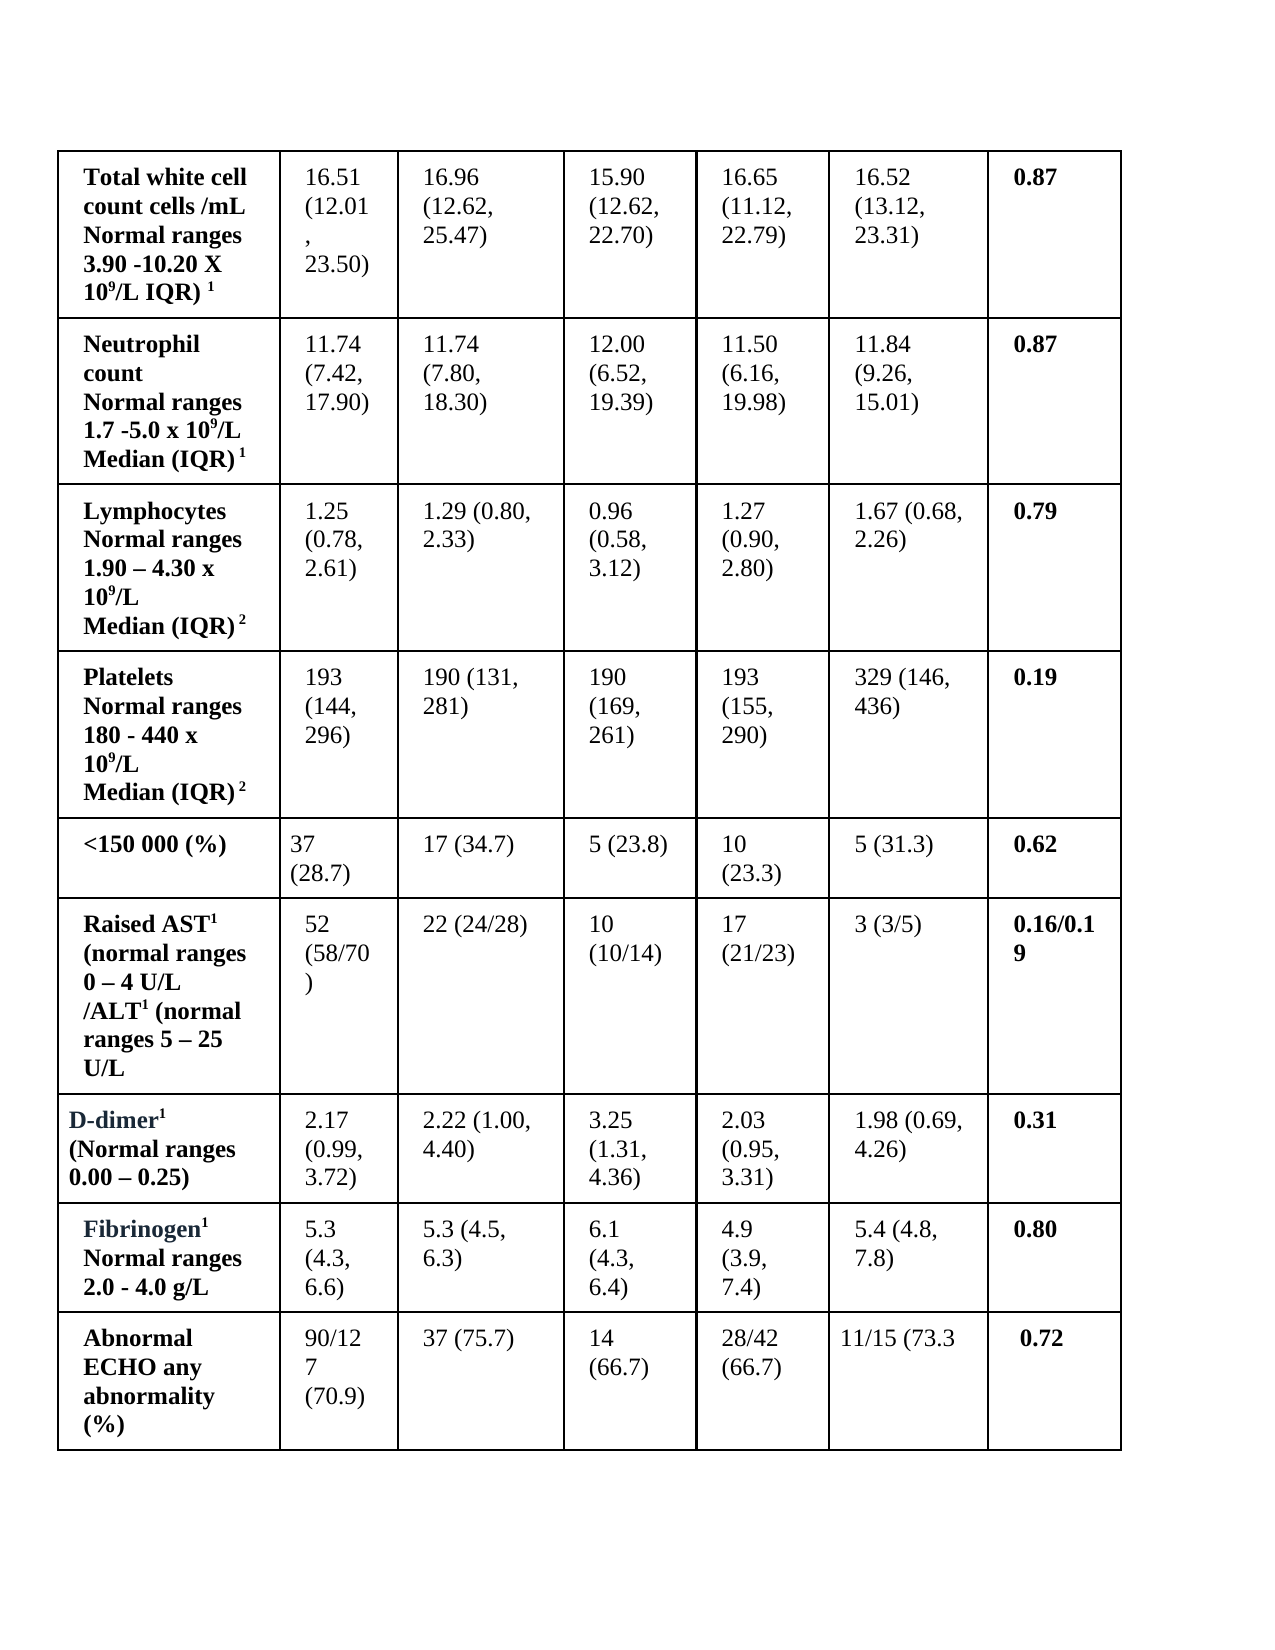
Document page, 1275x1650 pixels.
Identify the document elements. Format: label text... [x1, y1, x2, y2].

table_cell 22 (24/28) [399, 899, 563, 1092]
table_cell 52 (58/70) [281, 899, 397, 1092]
table_cell 0.62 [989, 819, 1120, 897]
table_cell 1.29 (0.80, 2.33) [399, 485, 563, 650]
table_cell 3 (3/5) [830, 899, 987, 1092]
table_cell 190 (131, 281) [399, 652, 563, 817]
table_cell 16.51 (12.01, 23.50) [281, 152, 397, 317]
table_cell 3.25 (1.31, 4.36) [565, 1095, 695, 1202]
table_cell 2.22 (1.00, 4.40) [399, 1095, 563, 1202]
table_cell 2.03 (0.95, 3.31) [698, 1095, 828, 1202]
table_cell 4.9 (3.9, 7.4) [698, 1204, 828, 1311]
table_cell 0.31 [989, 1095, 1120, 1202]
table_cell 1.25 (0.78, 2.61) [281, 485, 397, 650]
table_cell 193 (155, 290) [698, 652, 828, 817]
table_cell 0.72 [989, 1313, 1120, 1449]
table_cell 16.52 (13.12, 23.31) [830, 152, 987, 317]
table_cell 17 (21/23) [698, 899, 828, 1092]
table_cell 0.79 [989, 485, 1120, 650]
table_cell 190 (169, 261) [565, 652, 695, 817]
table_cell 14 (66.7) [565, 1313, 695, 1449]
table_cell Abnormal ECHO any abnormality (%) [59, 1313, 279, 1449]
table_cell 1.98 (0.69, 4.26) [830, 1095, 987, 1202]
table_cell 0.16/0.19 [989, 899, 1120, 1092]
table_cell 12.00 (6.52, 19.39) [565, 319, 695, 483]
table_cell 11.50 (6.16, 19.98) [698, 319, 828, 483]
table_cell 0.87 [989, 152, 1120, 317]
table_cell 0.87 [989, 319, 1120, 483]
table_cell 6.1 (4.3, 6.4) [565, 1204, 695, 1311]
table_cell 5 (31.3) [830, 819, 987, 897]
table_cell 37 (28.7) [281, 819, 397, 897]
table_cell 5 (23.8) [565, 819, 695, 897]
table_cell D-dimer1 (Normal ranges 0.00 – 0.25) [59, 1095, 279, 1202]
table_cell 16.96 (12.62, 25.47) [399, 152, 563, 317]
table_cell 90/127 (70.9) [281, 1313, 397, 1449]
table_cell 5.3 (4.5, 6.3) [399, 1204, 563, 1311]
table_cell 0.80 [989, 1204, 1120, 1311]
table_cell 11/15 (73.3 [830, 1313, 987, 1449]
table_cell 329 (146, 436) [830, 652, 987, 817]
table_cell 15.90 (12.62, 22.70) [565, 152, 695, 317]
table_cell 2.17 (0.99, 3.72) [281, 1095, 397, 1202]
table_cell 11.74 (7.80, 18.30) [399, 319, 563, 483]
table_cell 16.65 (11.12, 22.79) [698, 152, 828, 317]
table_cell Raised AST1 (normal ranges 0 – 4 U/L /ALT1 (normal ranges 5 – 25 U/L [59, 899, 279, 1092]
table_cell 11.74 (7.42, 17.90) [281, 319, 397, 483]
table_cell Lymphocytes Normal ranges 1.90 – 4.30 x 109/L Median (IQR) 2 [59, 485, 279, 650]
table_cell 17 (34.7) [399, 819, 563, 897]
table_cell <150 000 (%) [59, 819, 279, 897]
table_cell Platelets Normal ranges 180 - 440 x 109/L Median (IQR) 2 [59, 652, 279, 817]
table_cell 0.19 [989, 652, 1120, 817]
table_cell 1.67 (0.68, 2.26) [830, 485, 987, 650]
table_cell 28/42 (66.7) [698, 1313, 828, 1449]
table_cell Total white cell count cells /mL Normal ranges 3.90 -10.20 X 109/L IQR) 1 [59, 152, 279, 317]
table_cell 37 (75.7) [399, 1313, 563, 1449]
table_cell 0.96 (0.58, 3.12) [565, 485, 695, 650]
table_cell 1.27 (0.90, 2.80) [698, 485, 828, 650]
table_cell Fibrinogen1 Normal ranges 2.0 - 4.0 g/L [59, 1204, 279, 1311]
table_cell 10 (10/14) [565, 899, 695, 1092]
table_cell 193 (144, 296) [281, 652, 397, 817]
table_cell 11.84 (9.26, 15.01) [830, 319, 987, 483]
table_cell Neutrophil count Normal ranges 1.7 -5.0 x 109/L Median (IQR) 1 [59, 319, 279, 483]
table_cell 5.3 (4.3, 6.6) [281, 1204, 397, 1311]
table_cell 10 (23.3) [698, 819, 828, 897]
table_cell 5.4 (4.8, 7.8) [830, 1204, 987, 1311]
